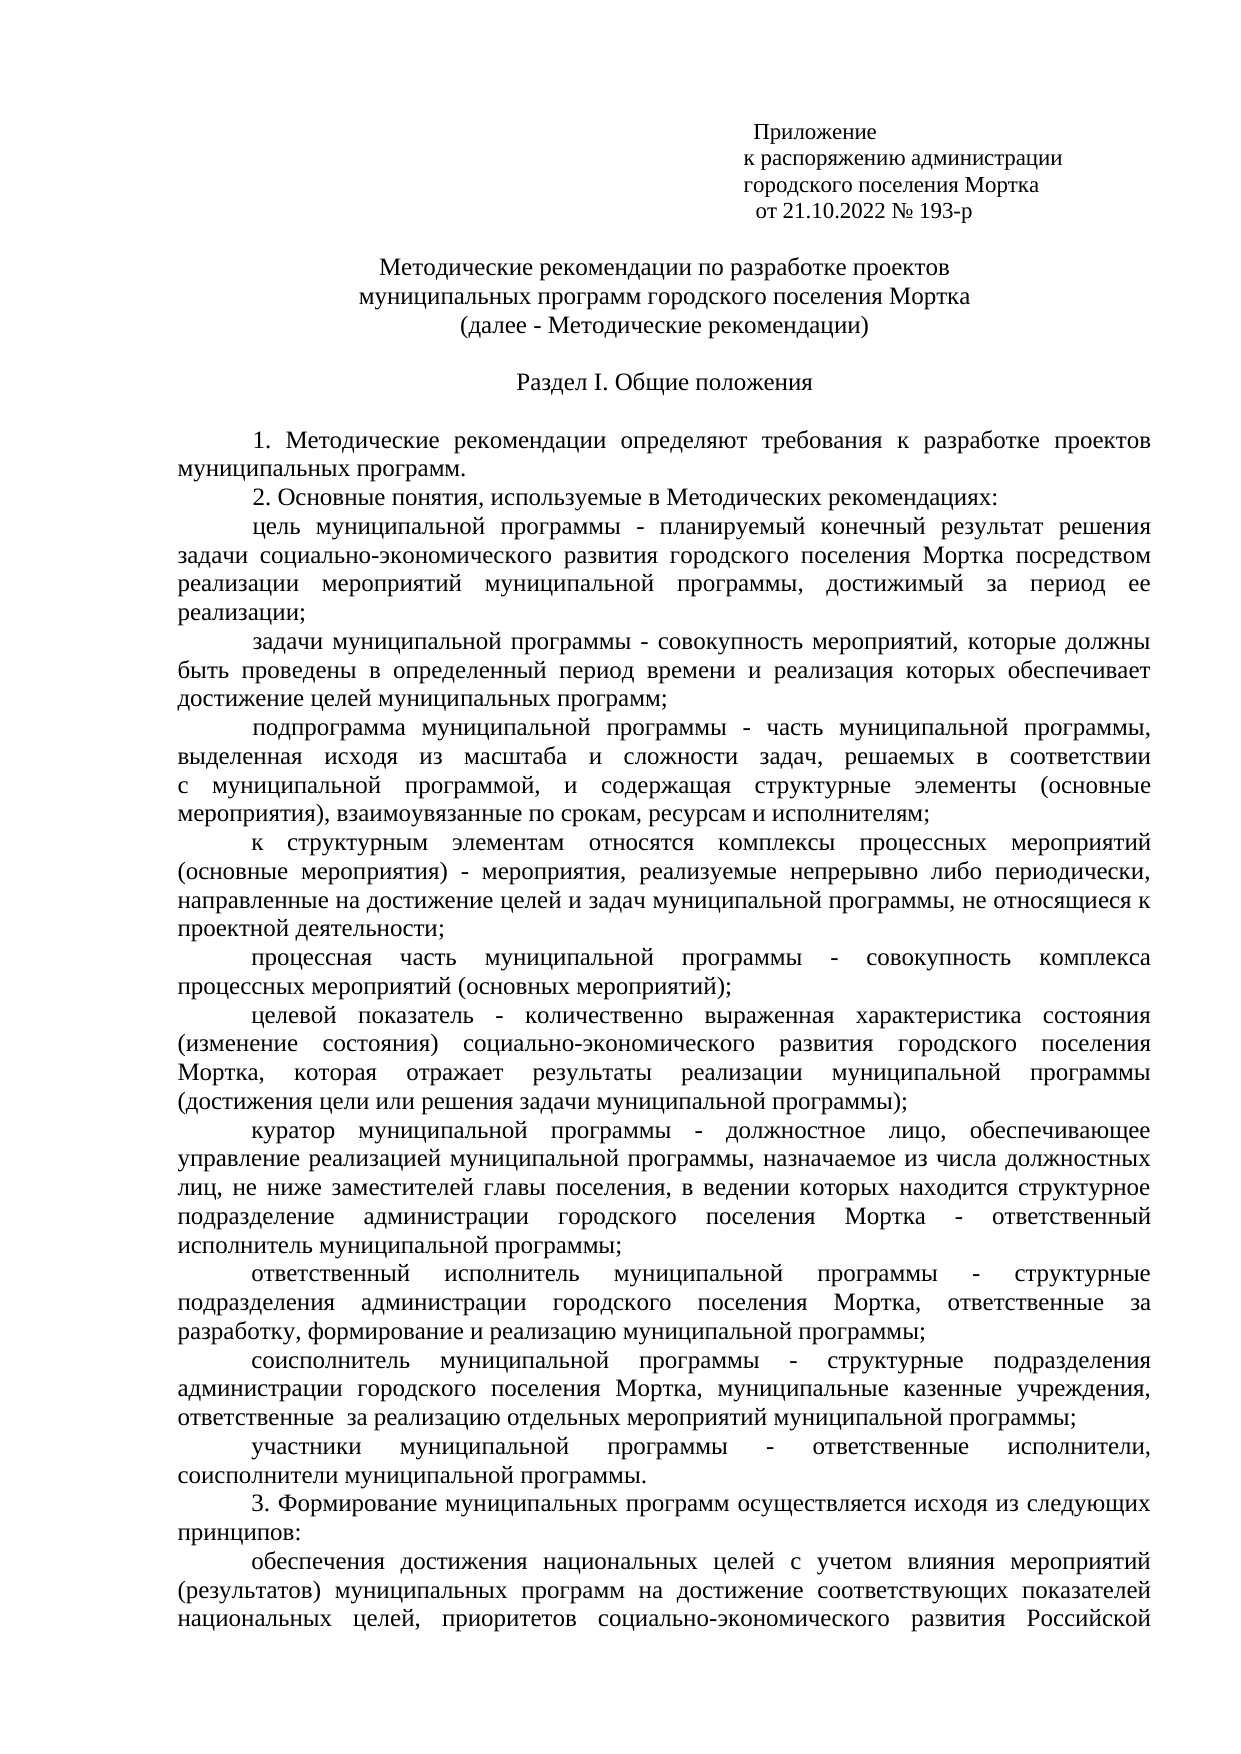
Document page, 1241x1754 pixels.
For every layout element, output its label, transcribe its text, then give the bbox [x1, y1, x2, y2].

text участники муниципальной программы - ответственные исполнители, соисполнители муниципальной программы. [177, 1431, 1152, 1488]
text Методические рекомендации по разработке проектов [177, 252, 1152, 281]
text Приложение [753, 118, 1152, 144]
text от 21.10.2022 № 193-р [635, 197, 1152, 223]
text ответственный исполнитель муниципальной программы - структурные подразделения администрации городского поселения Мортка, ответственные за разработку, формирование и реализацию муниципальной программы; [177, 1258, 1152, 1345]
text куратор муниципальной программы - должностное лицо, обеспечивающее управление реализацией муниципальной программы, назначаемое из числа должностных лиц, не ниже заместителей главы поселения, в ведении которых находится структурное подразделение администрации городского поселения Мортка - ответственный исполнитель муниципальной программы; [177, 1115, 1152, 1258]
text подпрограмма муниципальной программы - часть муниципальной программы, выделенная исходя из масштаба и сложности задач, решаемых в соответствии с муниципальной программой, и содержащая структурные элементы (основные мероприятия), взаимоувязанные по срокам, ресурсам и исполнителям; [177, 712, 1152, 827]
text цель муниципальной программы - планируемый конечный результат решения задачи социально-экономического развития городского поселения Мортка посредством реализации мероприятий муниципальной программы, достижимый за период ее реализации; [177, 511, 1152, 626]
text процессная часть муниципальной программы - совокупность комплекса процессных мероприятий (основных мероприятий); [177, 942, 1152, 1000]
text 2. Основные понятия, используемые в Методических рекомендациях: [177, 482, 1152, 511]
text к распоряжению администрации [635, 144, 1152, 171]
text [177, 1546, 1152, 1632]
text 3. Формирование муниципальных программ осуществляется исходя из следующих принципов: [177, 1488, 1152, 1546]
text задачи муниципальной программы - совокупность мероприятий, которые должны быть проведены в определенный период времени и реализация которых обеспечивает достижение целей муниципальных программ; [177, 626, 1152, 712]
text (далее - Методические рекомендации) [177, 310, 1152, 338]
text муниципальных программ городского поселения Мортка [177, 281, 1152, 310]
text Раздел I. Общие положения [177, 367, 1152, 396]
text целевой показатель - количественно выраженная характеристика состояния (изменение состояния) социально-экономического развития городского поселения Мортка, которая отражает результаты реализации муниципальной программы (достижения цели или решения задачи муниципальной программы); [177, 1000, 1152, 1115]
text к структурным элементам относятся комплексы процессных мероприятий (основные мероприятия) - мероприятия, реализуемые непрерывно либо периодически, направленные на достижение целей и задач муниципальной программы, не относящиеся к проектной деятельности; [177, 827, 1152, 942]
text соисполнитель муниципальной программы - структурные подразделения администрации городского поселения Мортка, муниципальные казенные учреждения, ответственные за реализацию отдельных мероприятий муниципальной программы; [177, 1345, 1152, 1431]
text 1. Методические рекомендации определяют требования к разработке проектов муниципальных программ. [177, 425, 1152, 482]
text городского поселения Мортка [635, 171, 1152, 197]
